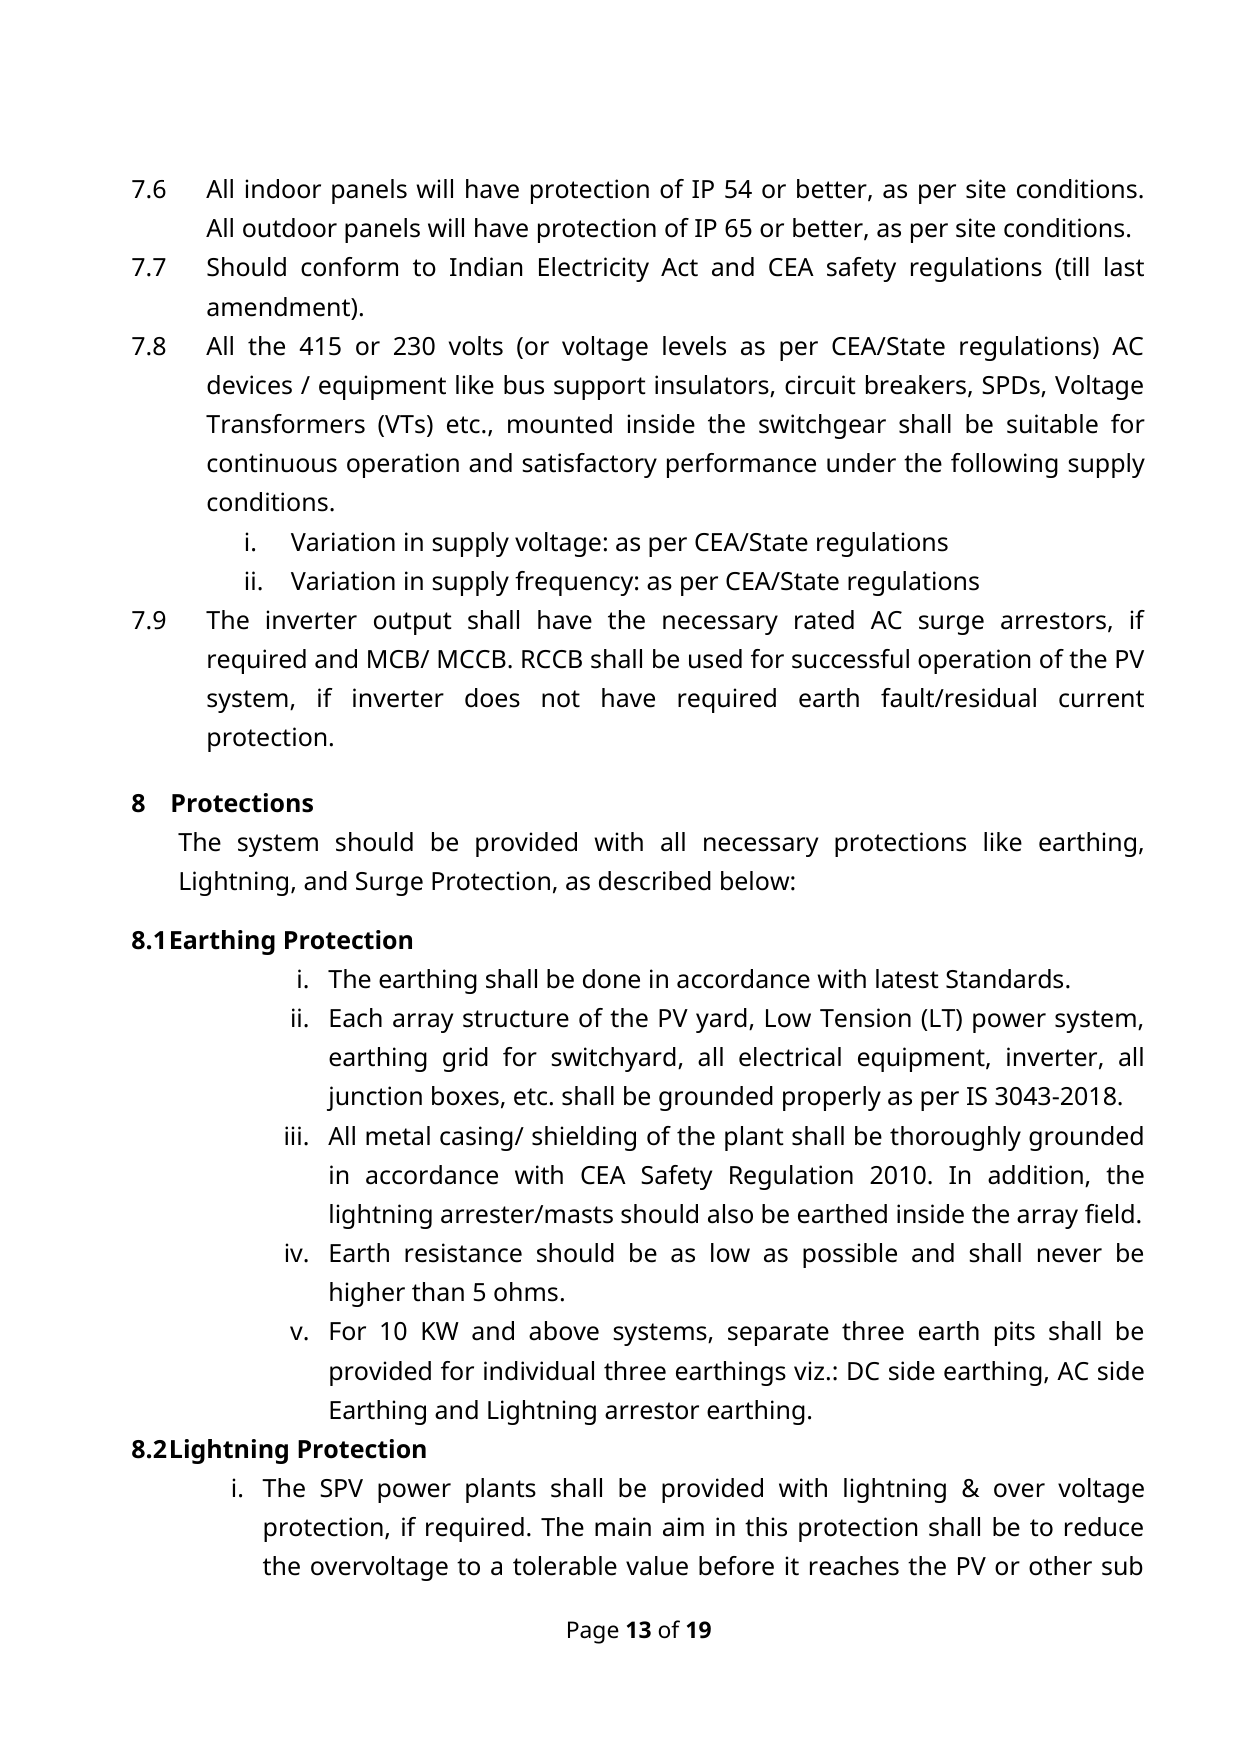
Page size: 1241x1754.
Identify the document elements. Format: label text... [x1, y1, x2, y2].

list For 10 KW and above systems, separate three earth pits shall be provided for individual three earthings viz.: DC side earthing, AC side Earthing and Lightning arrestor earthing. [309, 1314, 1146, 1426]
list All indoor panels will have protection of IP 54 or better, as per site conditions. All outdoor panels will have protection of IP 65 or better, as per site conditions. [131, 172, 1146, 245]
list Should conform to Indian Electricity Act and CEA safety regulations (till last amendment). [131, 250, 1146, 323]
text The system should be provided with all necessary protections like earthing, Lightning, and Surge Protection, as described below: [178, 824, 1146, 898]
list All metal casing/ shielding of the plant shall be thoroughly grounded in accordance with CEA Safety Regulation 2010. In addition, the lightning arrester/masts should also be earthed inside the array field. [309, 1118, 1146, 1231]
list Variation in supply frequency: as per CEA/State regulations [244, 563, 1146, 597]
list Earthing Protection [131, 922, 1146, 956]
list Variation in supply voltage: as per CEA/State regulations [244, 524, 1146, 558]
list Earth resistance should be as low as possible and shall never be higher than 5 ohms. [309, 1236, 1146, 1309]
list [244, 1471, 1146, 1583]
list The earthing shall be done in accordance with latest Standards. [309, 961, 1146, 996]
list The inverter output shall have the necessary rated AC surge arrestors, if required and MCB/ MCCB. RCCB shall be used for successful operation of the PV system, if inverter does not have required earth fault/residual current protection. [131, 602, 1146, 754]
list All the 415 or 230 volts (or voltage levels as per CEA/State regulations) AC devices / equipment like bus support insulators, circuit breakers, SPDs, Voltage Transformers (VTs) etc., mounted inside the switchgear shall be suitable for continuous operation and satisfactory performance under the following supply conditions. [131, 328, 1146, 519]
list Each array structure of the PV yard, Low Tension (LT) power system, earthing grid for switchyard, all electrical equipment, inverter, all junction boxes, etc. shall be grounded properly as per IS 3043-2018. [309, 1001, 1146, 1113]
list Lightning Protection [131, 1431, 1146, 1466]
list Protections [131, 785, 1146, 819]
